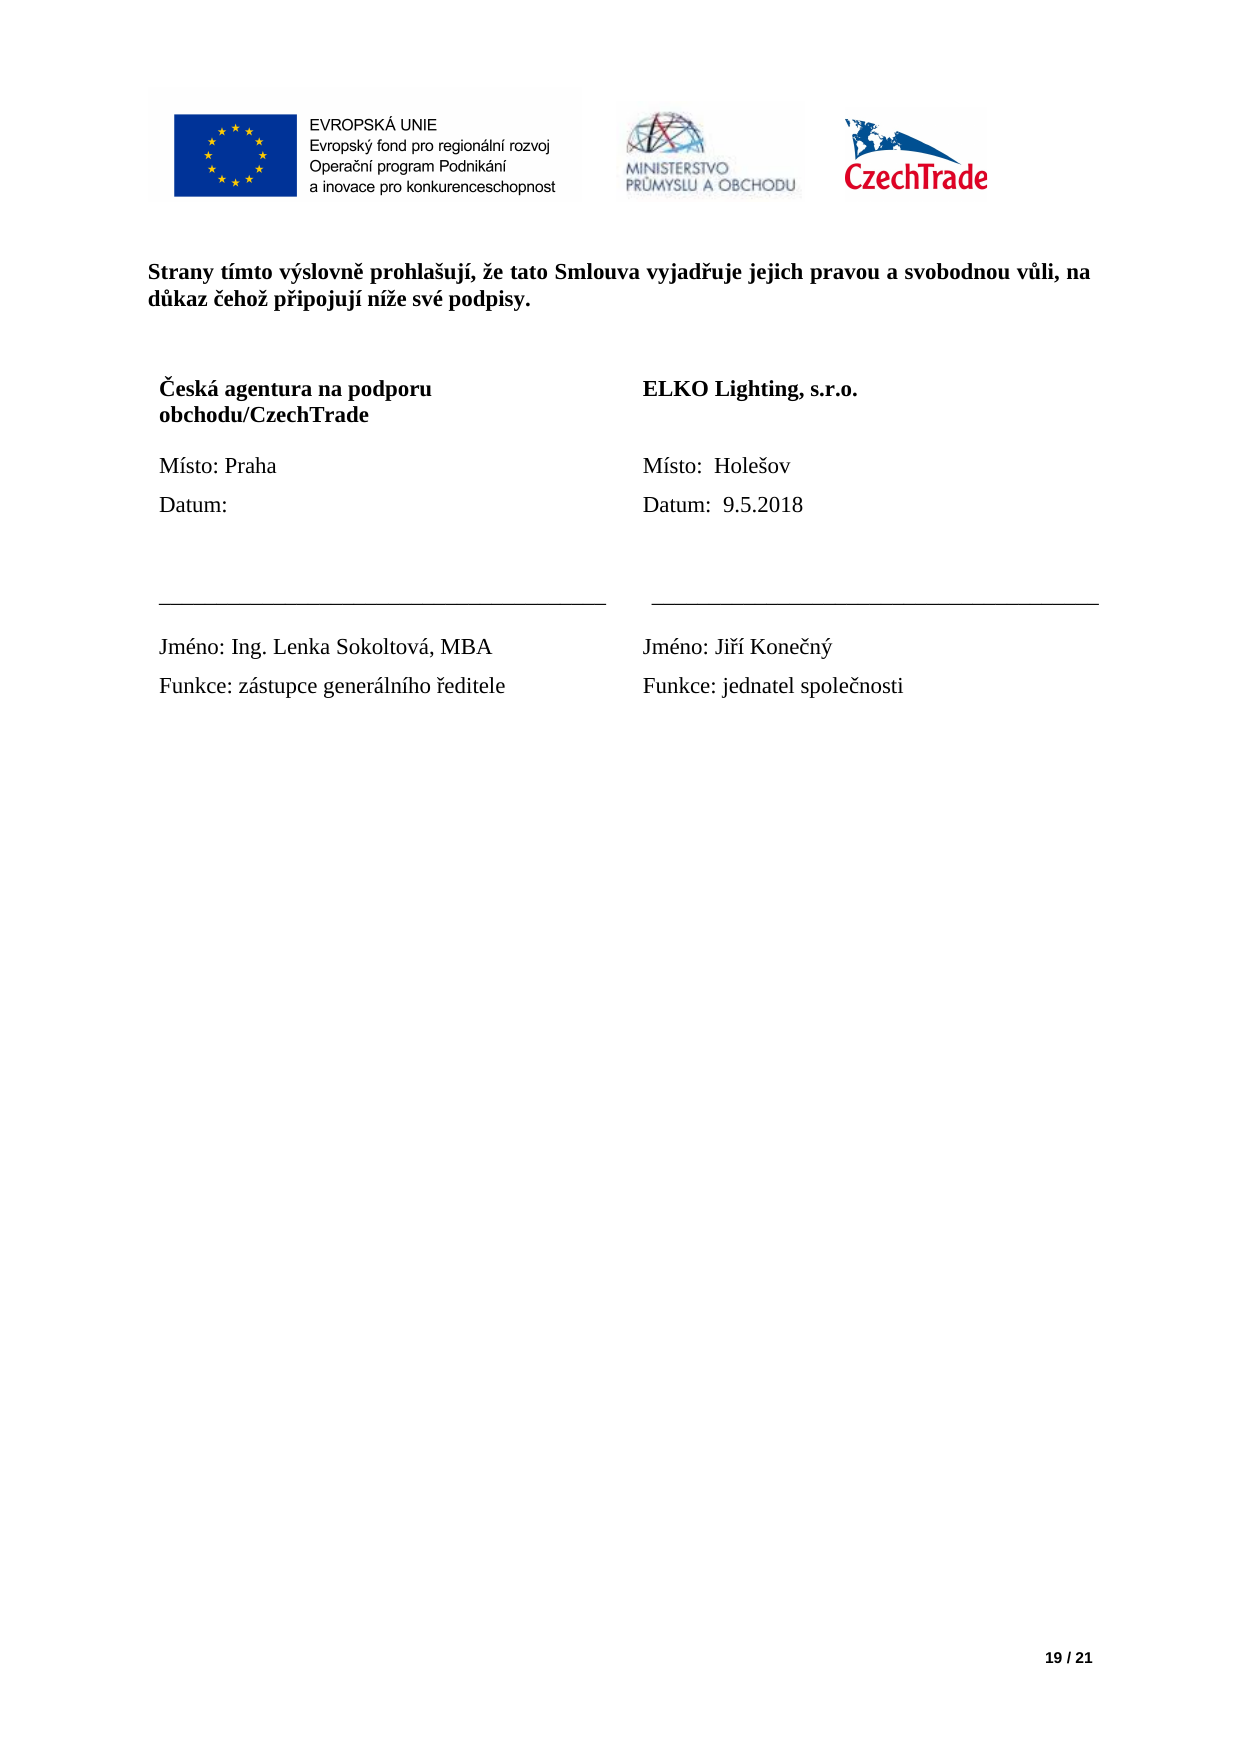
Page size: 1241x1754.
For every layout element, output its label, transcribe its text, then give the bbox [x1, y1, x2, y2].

table_cell _______________________________________ [631, 530, 1119, 620]
picture [147, 87, 583, 202]
table_cell Jméno: Ing. Lenka Sokoltová, MBA Funkce: zástupce generálního ředitele [148, 620, 631, 711]
picture [845, 107, 988, 202]
text Strany tímto výslovně prohlašují, že tato Smlouva vyjadřuje jejich pravou a svobodnou vůli, na důkaz čehož připojují níže své podpisy. [148, 258, 1092, 311]
table_cell Místo: Praha Datum: [148, 440, 631, 530]
table_header ELKO Lighting, s.r.o. [631, 362, 1119, 440]
table_cell Jméno: Jiří Konečný Funkce: jednatel společnosti [631, 620, 1119, 711]
table_cell _______________________________________ [148, 530, 631, 620]
table_header Česká agentura na podporu obchodu/CzechTrade [148, 362, 631, 440]
picture [616, 101, 805, 202]
table_cell Místo: Holešov Datum: 9.5.2018 [631, 440, 1119, 530]
